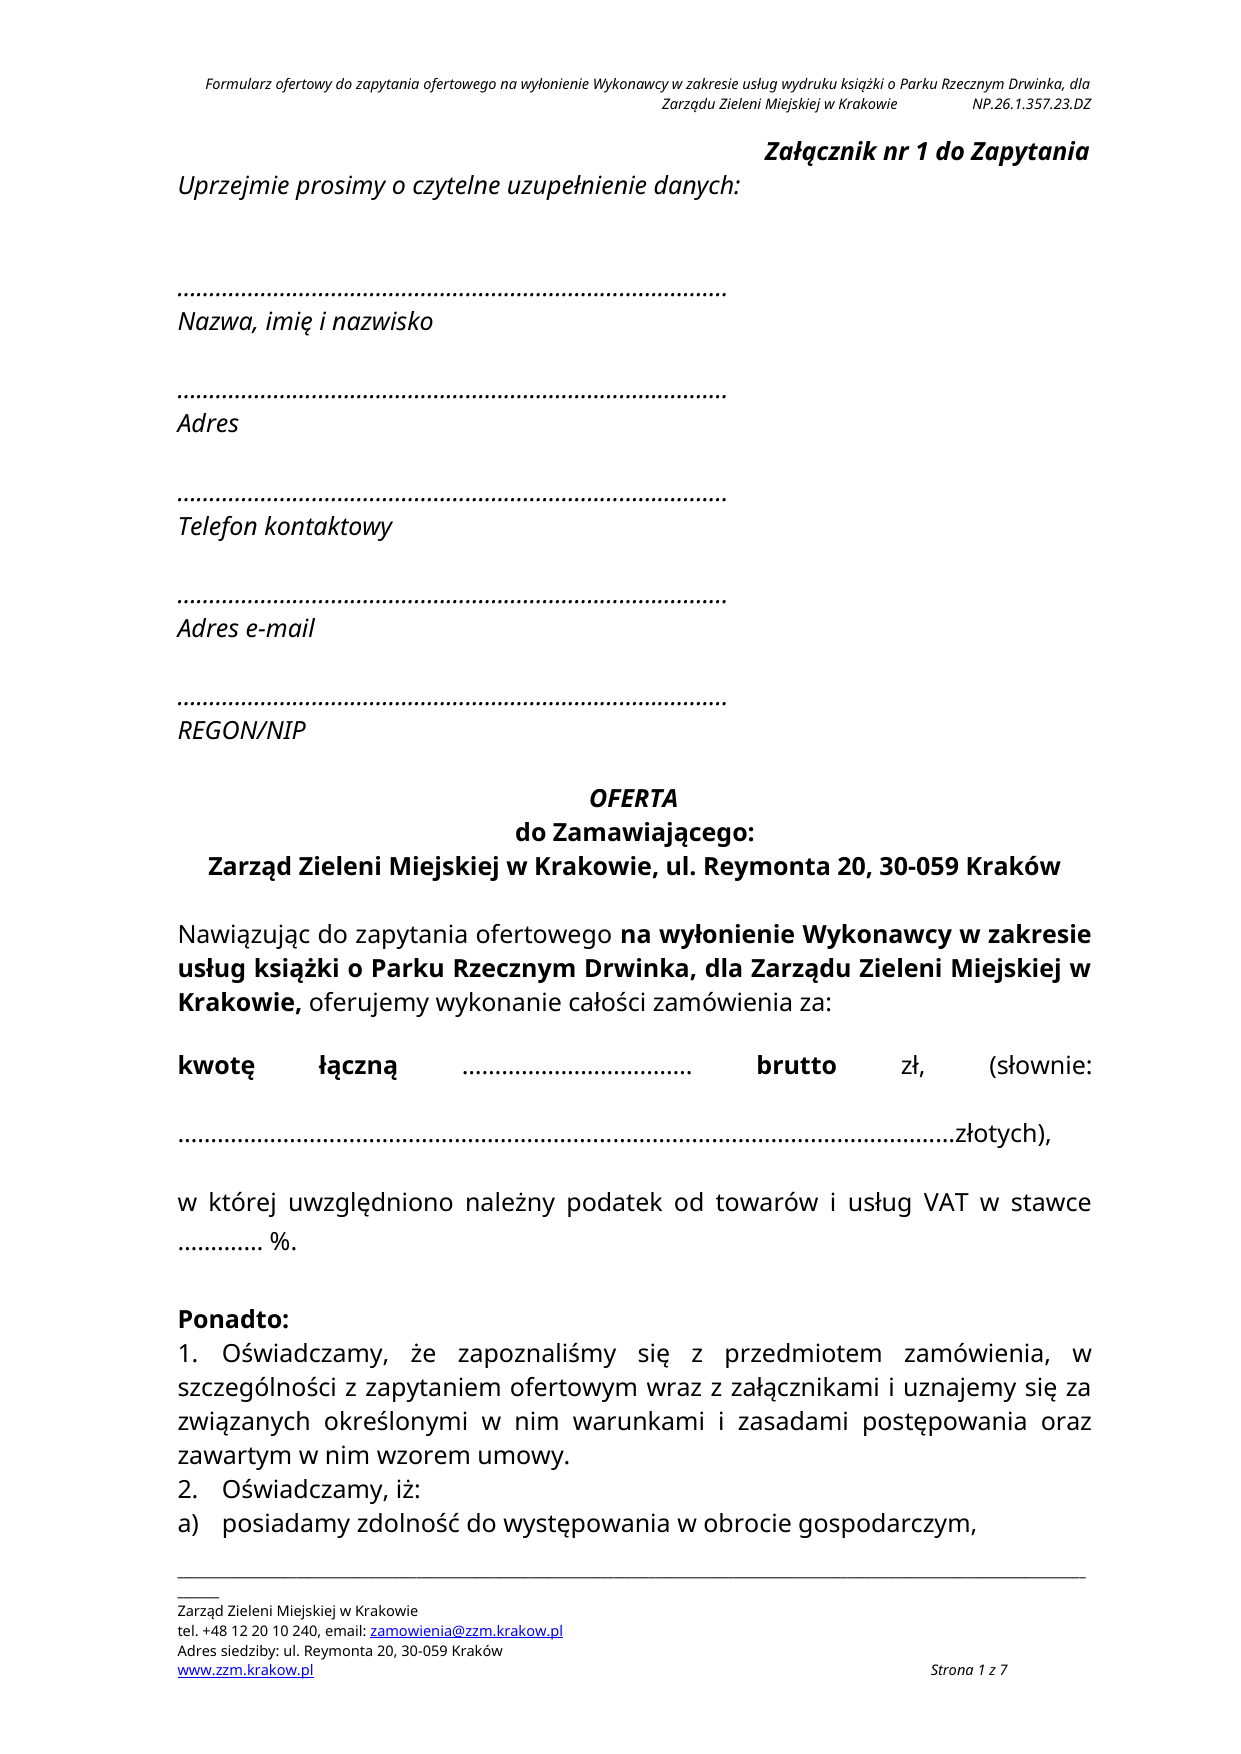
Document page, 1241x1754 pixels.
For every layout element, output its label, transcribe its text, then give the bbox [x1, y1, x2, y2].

list do Zamawiającego: [177, 815, 1092, 849]
list ………………………………………………………………………….. [177, 372, 1092, 406]
list Oświadczamy, iż: [177, 1472, 1093, 1506]
list Nawiązując do zapytania ofertowego na wyłonienie Wykonawcy w zakresie usług książki o Parku Rzecznym Drwinka, dla Zarządu Zieleni Miejskiej w Krakowie, oferujemy wykonanie całości zamówienia za: [177, 917, 1092, 1019]
list Uprzejmie prosimy o czytelne uzupełnienie danych: [177, 168, 1092, 202]
list ………………………………………………………………………….. [177, 576, 1092, 610]
list Nazwa, imię i nazwisko [177, 304, 1092, 338]
list kwotę łączną ……………………….……. brutto zł, (słownie: ………………………………………………………...………………………….…………………złotych), [177, 1048, 1092, 1150]
list Załącznik nr 1 do Zapytania [177, 133, 1092, 168]
list ………………………………………………………………………….. [177, 474, 1092, 508]
list Zarząd Zieleni Miejskiej w Krakowie, ul. Reymonta 20, 30-059 Kraków [177, 849, 1092, 883]
list Ponadto: [177, 1302, 1092, 1336]
list Telefon kontaktowy [177, 508, 1092, 542]
list Adres [177, 406, 1092, 440]
list Oświadczamy, że zapoznaliśmy się z przedmiotem zamówienia, w szczególności z zapytaniem ofertowym wraz z załącznikami i uznajemy się za związanych określonymi w nim warunkami i zasadami postępowania oraz zawartym w nim wzorem umowy. [177, 1336, 1093, 1472]
list REGON/NIP [177, 713, 1092, 747]
list ………………………………………………………………………….. [177, 678, 1092, 713]
list w której uwzględniono należny podatek od towarów i usług VAT w stawce ……….… %. [177, 1184, 1092, 1257]
list OFERTA [177, 781, 1092, 815]
list posiadamy zdolność do występowania w obrocie gospodarczym, [177, 1506, 1093, 1540]
list ………………………………………………………………………….. [177, 270, 1092, 304]
list Adres e-mail [177, 610, 1092, 644]
